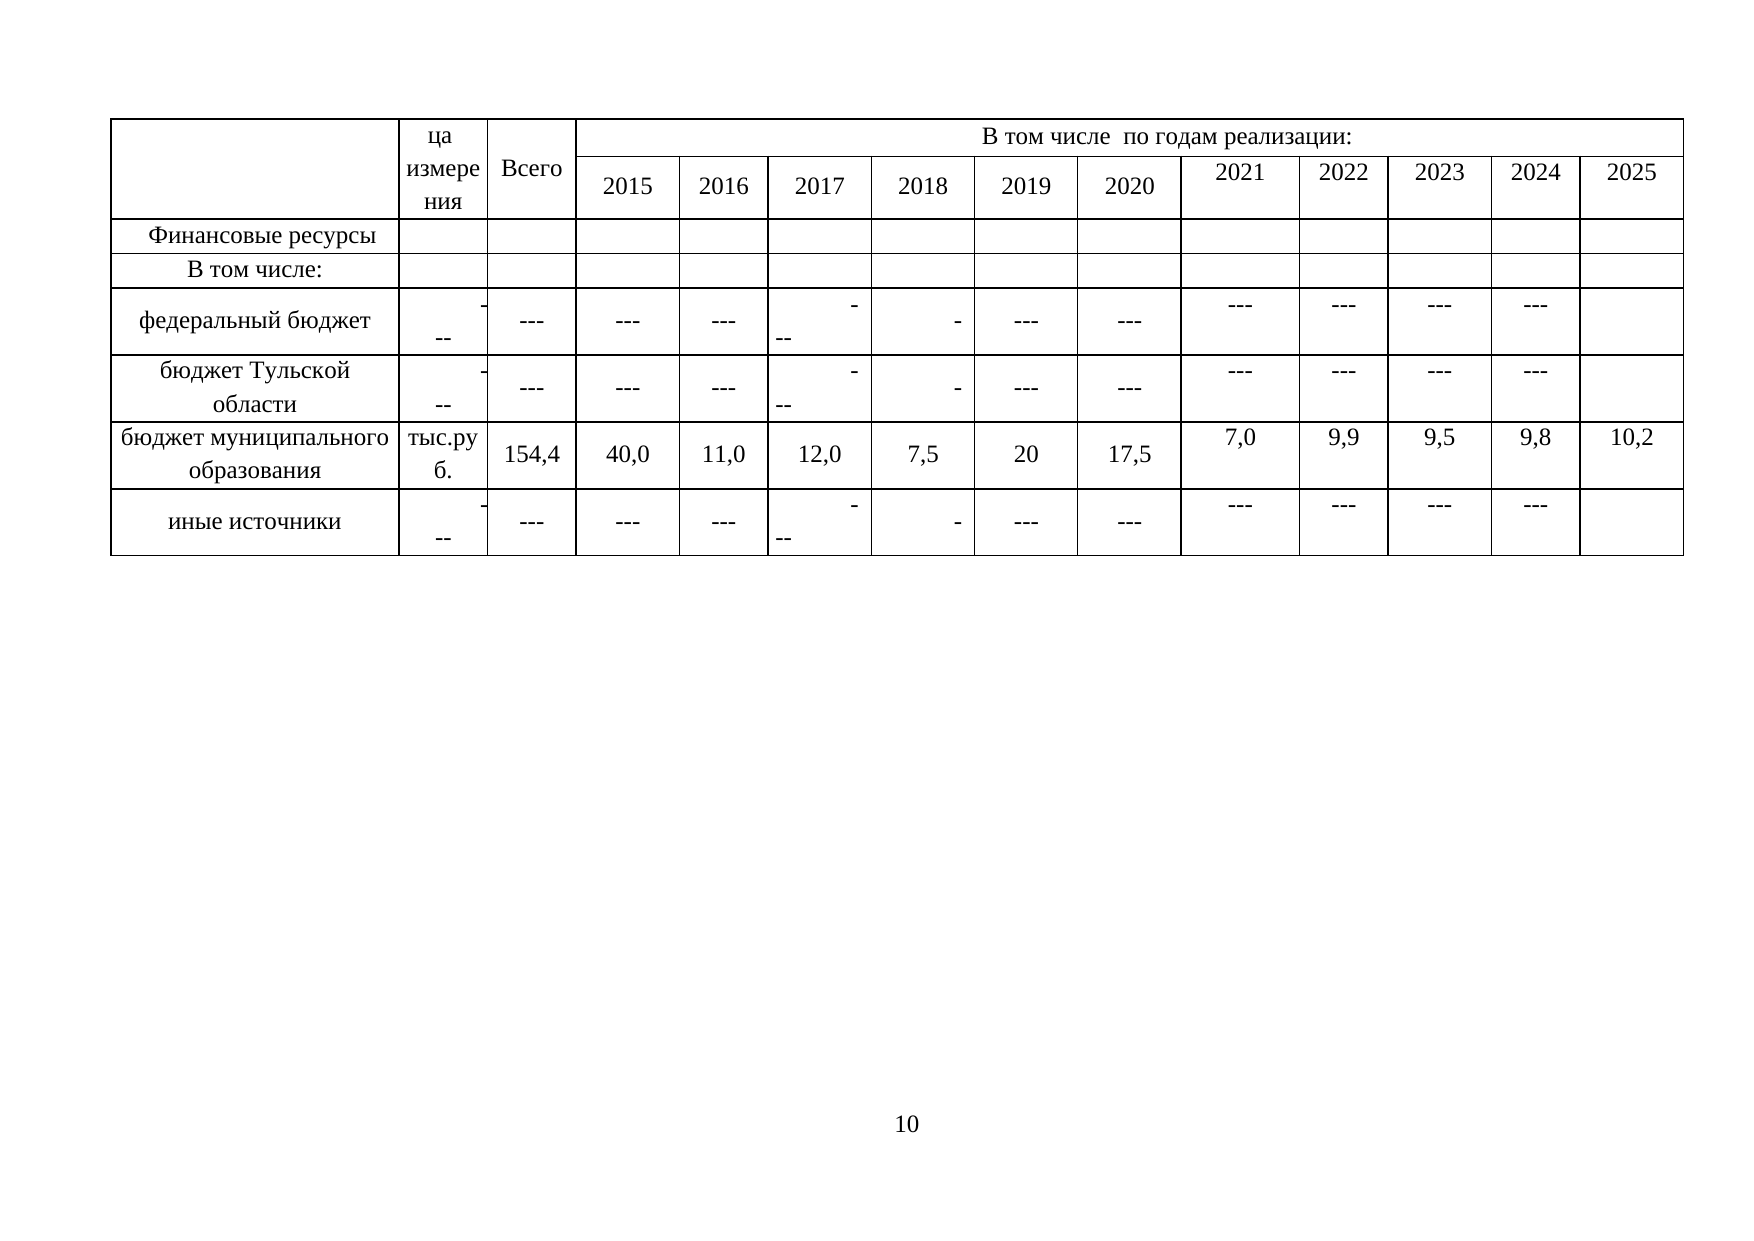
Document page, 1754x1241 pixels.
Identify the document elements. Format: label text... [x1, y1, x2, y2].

table_cell --- [769, 490, 871, 555]
table_cell [975, 220, 1077, 253]
table_cell [488, 220, 575, 253]
table_cell 9,5 [1389, 423, 1491, 488]
table_cell 2023 [1389, 157, 1491, 218]
table_cell федеральный бюджет [112, 289, 398, 354]
table_cell 2024 [1492, 157, 1579, 218]
table_cell --- [1078, 356, 1180, 421]
table_cell --- [975, 356, 1077, 421]
table_cell --- [577, 289, 679, 354]
table_cell --- [975, 490, 1077, 555]
table_cell --- [1492, 356, 1579, 421]
table_cell --- [975, 289, 1077, 354]
table_cell 2019 [975, 157, 1077, 218]
table_cell 2018 [872, 157, 974, 218]
table_cell 2021 [1182, 157, 1299, 218]
table_cell [1581, 254, 1683, 287]
table_cell --- [1078, 289, 1180, 354]
table_cell 2020 [1078, 157, 1180, 218]
table_cell бюджет Тульской области [112, 356, 398, 421]
table_cell --- [400, 490, 487, 555]
table_cell [1182, 220, 1299, 253]
table_cell 2015 [577, 157, 679, 218]
table_cell [400, 220, 487, 253]
table_cell --- [400, 289, 487, 354]
table_cell [1581, 220, 1683, 253]
table_cell [1300, 254, 1387, 287]
table_cell 2022 [1300, 157, 1387, 218]
table_cell --- [1300, 356, 1387, 421]
table_cell --- [1182, 490, 1299, 555]
table_cell 11,0 [680, 423, 767, 488]
table_cell --- [1492, 490, 1579, 555]
table_cell [577, 220, 679, 253]
table_cell [1492, 220, 1579, 253]
table_cell --- [488, 289, 575, 354]
table_cell --- [1182, 289, 1299, 354]
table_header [112, 120, 398, 218]
table_cell тыс.руб. [400, 423, 487, 488]
table_cell 20 [975, 423, 1077, 488]
table_cell [1182, 254, 1299, 287]
table_cell 7,0 [1182, 423, 1299, 488]
table_cell 2025 [1581, 157, 1683, 218]
table_cell - [872, 490, 974, 555]
table_cell Финансовые ресурсы [112, 220, 398, 253]
table_cell 7,5 [872, 423, 974, 488]
table_cell [1581, 289, 1683, 354]
table_cell [1492, 254, 1579, 287]
table_cell [680, 254, 767, 287]
table_cell --- [400, 356, 487, 421]
table_cell --- [1389, 289, 1491, 354]
table_cell [769, 220, 871, 253]
table_cell --- [488, 356, 575, 421]
table_cell --- [1389, 356, 1491, 421]
table_cell [1581, 356, 1683, 421]
table_cell 2016 [680, 157, 767, 218]
table_cell --- [488, 490, 575, 555]
table_cell --- [1182, 356, 1299, 421]
table_cell [1078, 220, 1180, 253]
table_cell [680, 220, 767, 253]
table_cell --- [680, 356, 767, 421]
table_cell --- [680, 490, 767, 555]
table_cell [1389, 254, 1491, 287]
table_cell [488, 254, 575, 287]
table_cell - [872, 289, 974, 354]
table_cell 9,9 [1300, 423, 1387, 488]
table_cell --- [769, 356, 871, 421]
table_cell [872, 220, 974, 253]
table_cell [1389, 220, 1491, 253]
table_cell [400, 254, 487, 287]
table_cell [872, 254, 974, 287]
table_cell В том числе по годам реализации: [577, 120, 1683, 156]
table_header Единица измерения [400, 120, 487, 218]
table_cell [577, 254, 679, 287]
table_cell 154,4 [488, 423, 575, 488]
table_cell --- [1300, 490, 1387, 555]
table_cell 9,8 [1492, 423, 1579, 488]
table_cell --- [1078, 490, 1180, 555]
table_cell [769, 254, 871, 287]
table_cell --- [577, 356, 679, 421]
table_cell [1300, 220, 1387, 253]
table_cell --- [1300, 289, 1387, 354]
table_cell --- [680, 289, 767, 354]
table_cell --- [1389, 490, 1491, 555]
table_cell В том числе: [112, 254, 398, 287]
table_cell [975, 254, 1077, 287]
table_cell --- [1492, 289, 1579, 354]
table_cell 40,0 [577, 423, 679, 488]
table_cell [1078, 254, 1180, 287]
table_cell Всего [488, 120, 575, 218]
table_cell - [872, 356, 974, 421]
table_cell 12,0 [769, 423, 871, 488]
table_cell 10,2 [1581, 423, 1683, 488]
table_cell --- [769, 289, 871, 354]
table_cell 17,5 [1078, 423, 1180, 488]
table_cell [1581, 490, 1683, 555]
table_cell --- [577, 490, 679, 555]
table_cell 2017 [769, 157, 871, 218]
table_cell иные источники [112, 490, 398, 555]
table_cell бюджет муниципального образования [112, 423, 398, 488]
